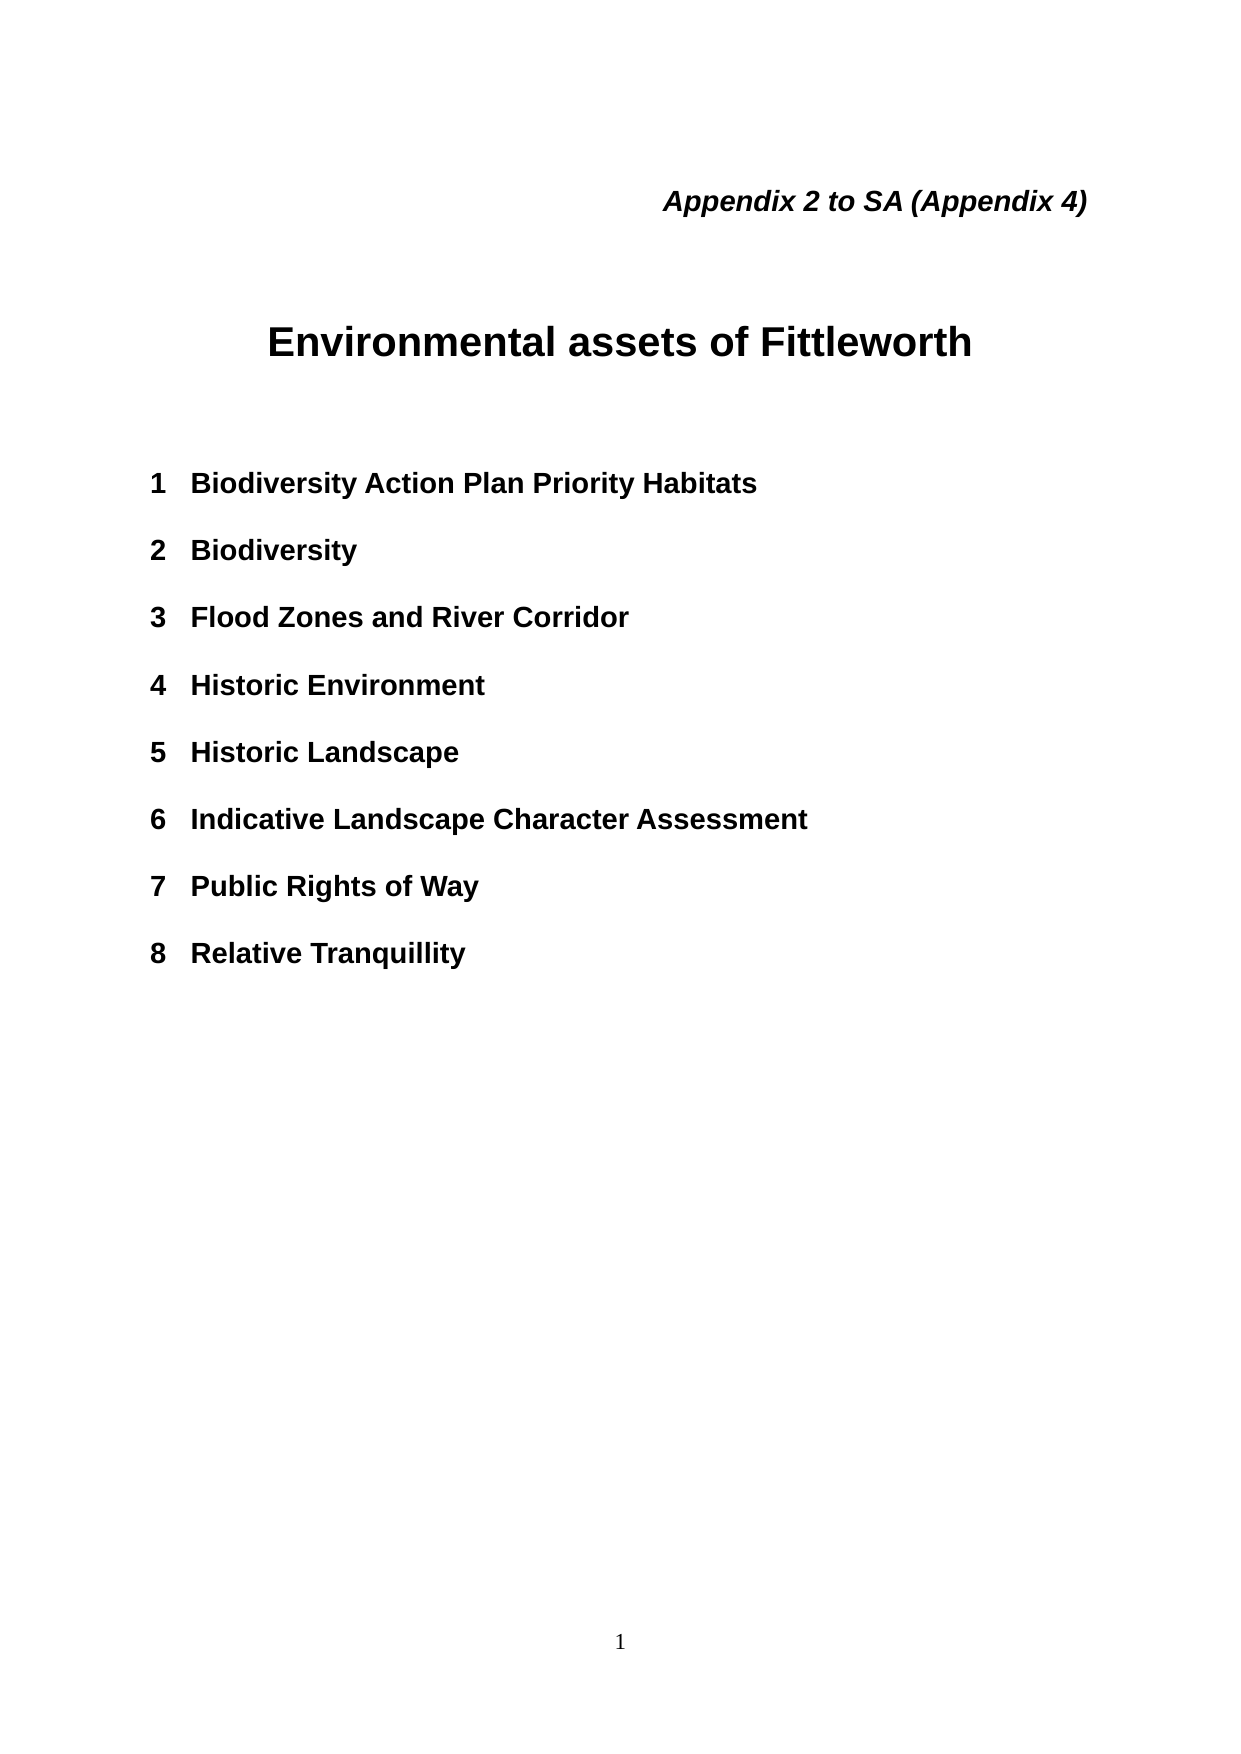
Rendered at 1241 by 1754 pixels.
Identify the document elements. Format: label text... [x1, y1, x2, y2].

text 4 Historic Environment [150, 667, 1090, 701]
text 1 Biodiversity Action Plan Priority Habitats [150, 466, 1090, 500]
text 7 Public Rights of Way [150, 869, 1090, 902]
text 2 Biodiversity [150, 533, 1090, 567]
text 6 Indicative Landscape Character Assessment [150, 802, 1090, 835]
text 3 Flood Zones and River Corridor [150, 600, 1090, 634]
text 8 Relative Tranquillity [150, 936, 1090, 969]
text Environmental assets of Fittleworth [150, 318, 1090, 366]
text Appendix 2 to SA (Appendix 4) [150, 183, 1090, 217]
text 5 Historic Landscape [150, 734, 1090, 768]
